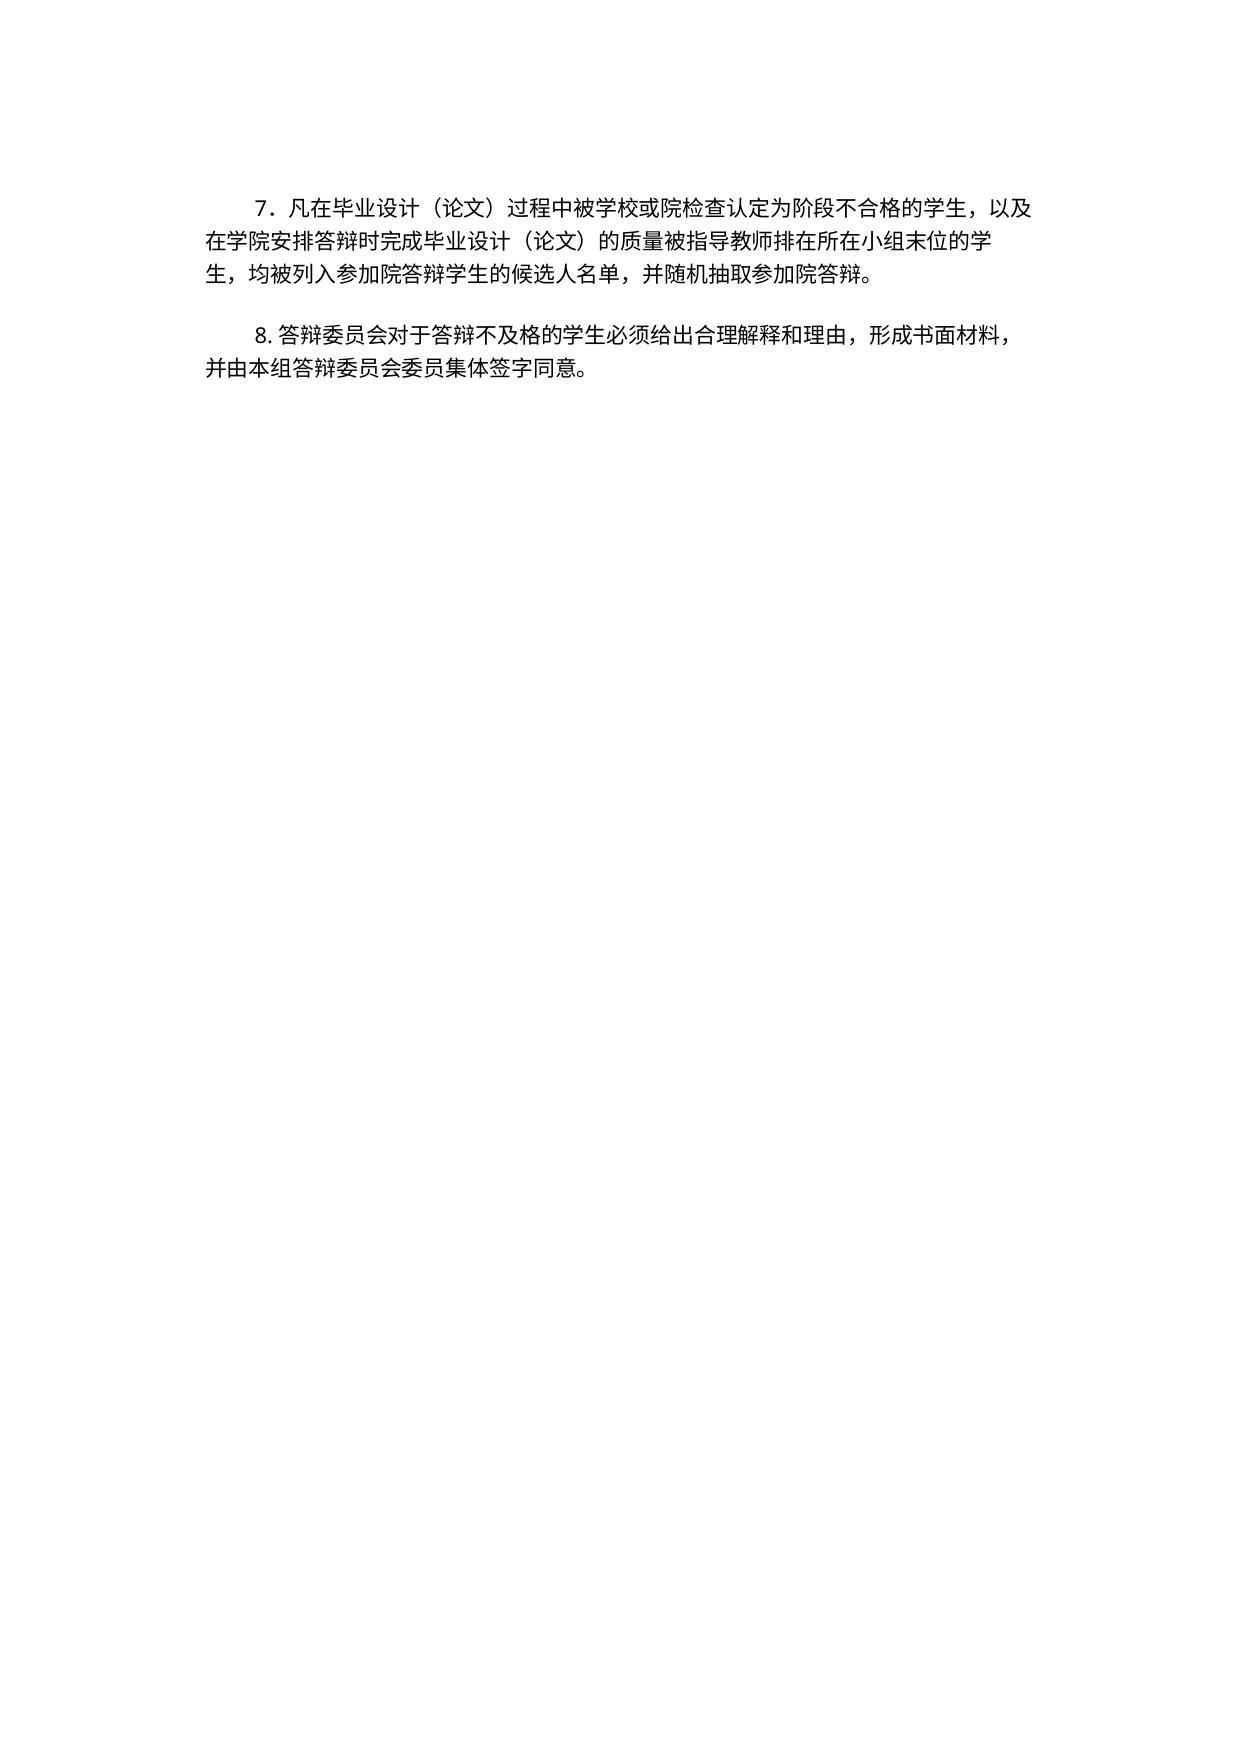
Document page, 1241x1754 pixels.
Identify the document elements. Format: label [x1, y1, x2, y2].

table_header [205, 162, 1035, 383]
